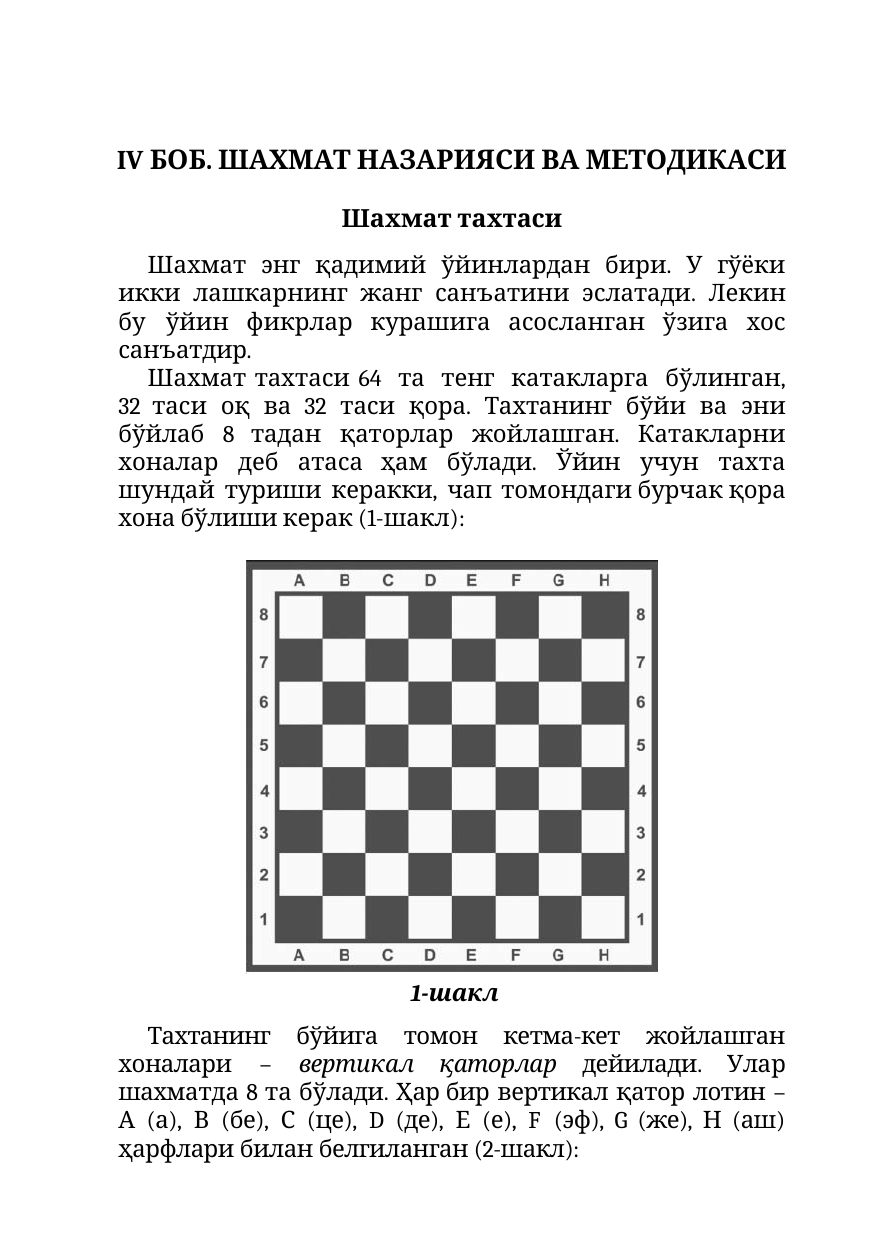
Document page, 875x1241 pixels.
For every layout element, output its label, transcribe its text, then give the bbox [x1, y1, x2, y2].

subtitle Шахмат тахтаси [107, 205, 797, 234]
subtitle IV БОБ. ШАХМАТ НАЗАРИЯСИ ВА МЕТОДИКАСИ [107, 145, 797, 176]
text Тахтанинг бўйига томон кетма-кет жойлашган хоналари – вертикал қаторлар дейилади. Улар шахматда 8 та бўлади. Ҳар бир вертикал қатор лотин – А (а), В (бе), С (це), D (де), Е (е), F (эф), G (же), Н (аш) ҳарфлари билан белгиланган (2-шакл): [118, 1023, 786, 1163]
picture [245, 560, 658, 974]
text Шахмат энг қадимий ўйинлардан бири. У гўёки икки лашкарнинг жанг санъатини эслатади. Лекин бу ўйин фикрлар курашига асосланган ўзига хос санъатдир. [118, 252, 786, 364]
subtitle 1-шакл [112, 980, 797, 1007]
text Шахмат тахтаси 64 та тенг катакларга бўлинган, 32 таси оқ ва 32 таси қора. Тахтанинг бўйи ва эни бўйлаб 8 тадан қаторлар жойлашган. Катакларни хоналар деб атаса ҳам бўлади. Ўйин учун тахта шундай туриши керакки, чап томондаги бурчак қора хона бўлиши керак (1-шакл): [118, 364, 786, 533]
